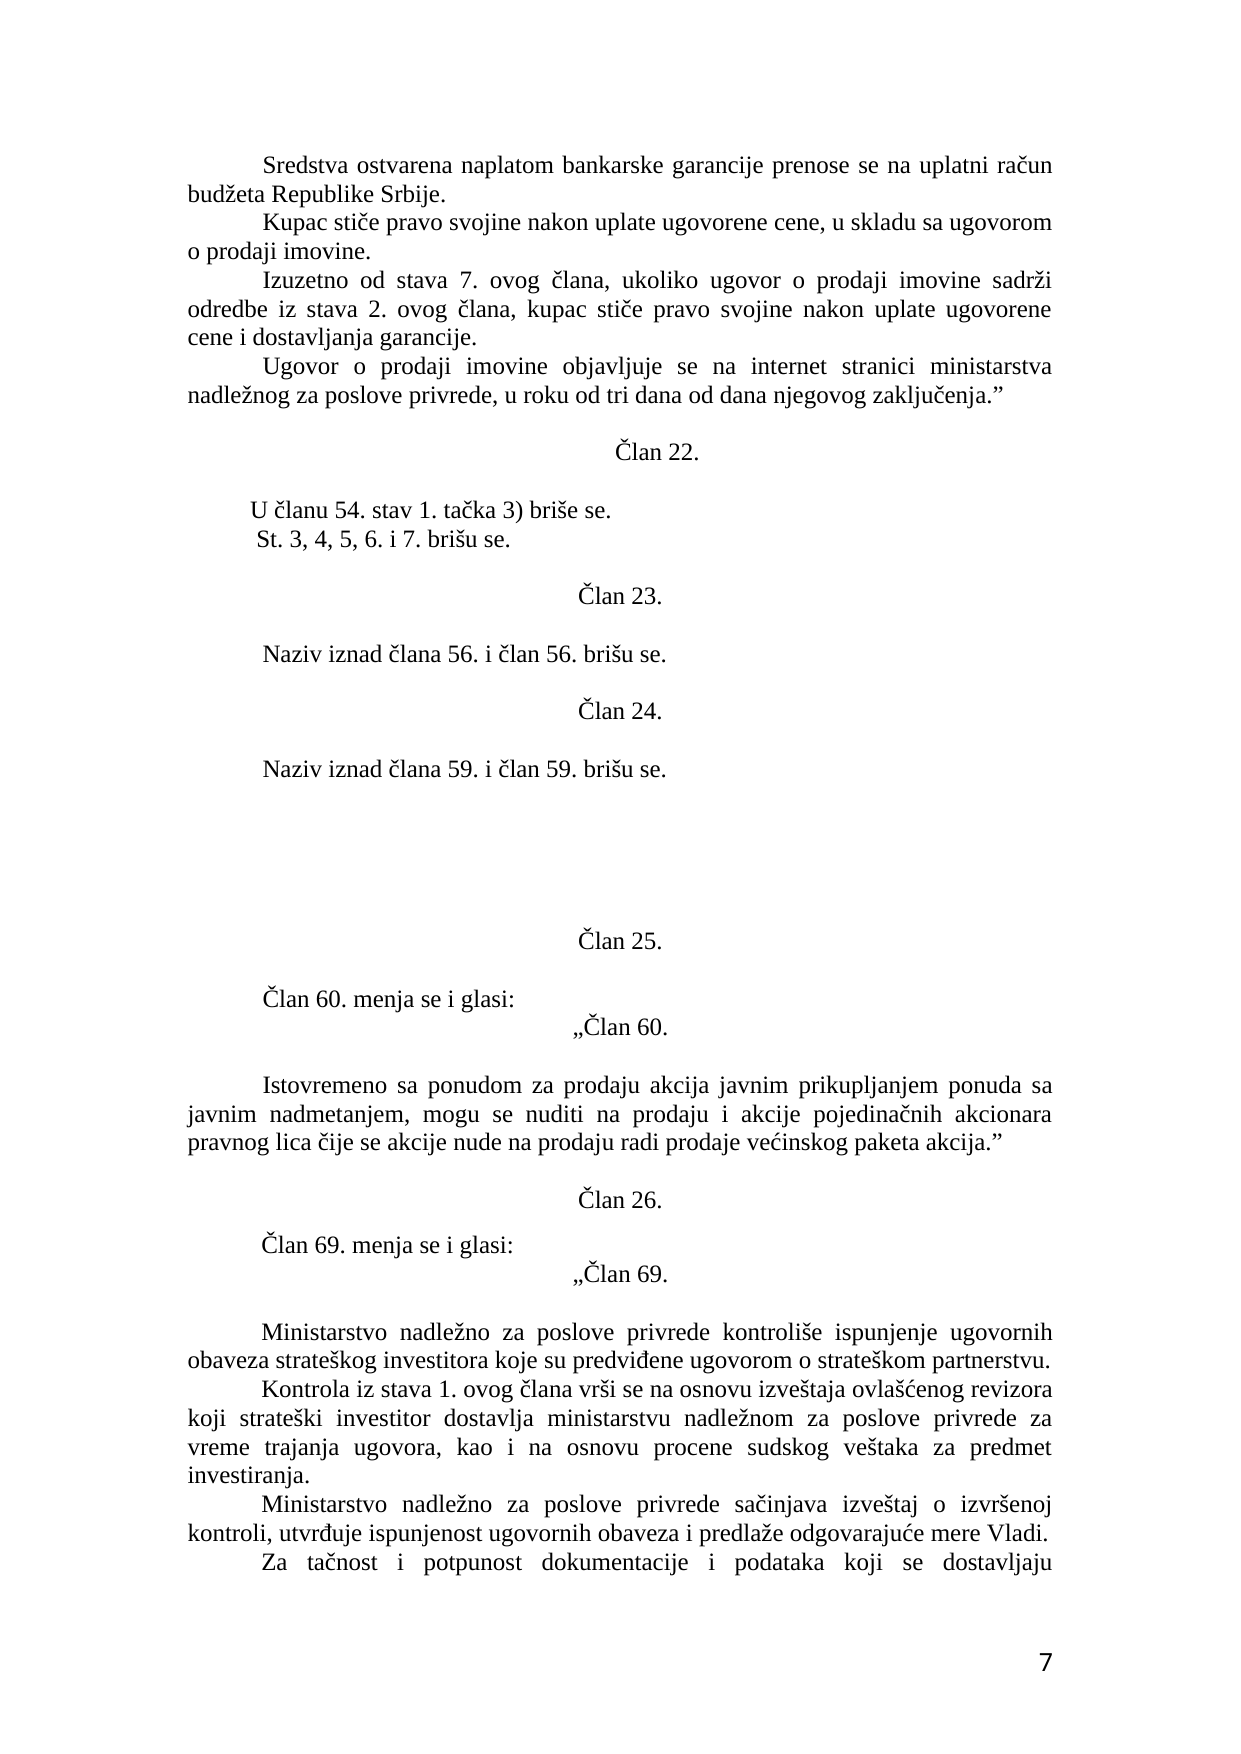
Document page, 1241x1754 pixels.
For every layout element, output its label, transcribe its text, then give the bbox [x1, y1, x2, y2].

text Naziv iznad člana 56. i član 56. brišu se. [187, 639, 1053, 667]
text Član 25. [187, 926, 1053, 955]
text Ugovor o prodaji imovine objavljuje se na internet stranici ministarstva nadležnog za poslove privrede, u roku od tri dana od dana njegovog zaključenja.” [187, 351, 1053, 409]
text Naziv iznad člana 59. i član 59. brišu se. [187, 754, 1053, 782]
text Istovremeno sa ponudom za prodaju akcija javnim prikupljanjem ponuda sa javnim nadmetanjem, mogu se nuditi na prodaju i akcije pojedinačnih akcionara pravnog lica čije se akcije nude na prodaju radi prodaje većinskog paketa akcija.” [187, 1070, 1053, 1156]
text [187, 1547, 1053, 1575]
text Kontrola iz stava 1. ovog člana vrši se na osnovu izveštaja ovlašćenog revizora koji strateški investitor dostavlja ministarstvu nadležnom za poslove privrede za vreme trajanja ugovora, kao i na osnovu procene sudskog veštaka za predmet investiranja. [187, 1374, 1053, 1489]
text Sredstva ostvarena naplatom bankarske garancije prenose se na uplatni račun budžeta Republike Srbije. [187, 150, 1053, 207]
text Član 26. [187, 1185, 1053, 1214]
text St. 3, 4, 5, 6. i 7. brišu se. [187, 524, 1053, 552]
text Član 69. menja se i glasi: [187, 1230, 1053, 1259]
text Član 23. [187, 581, 1053, 610]
text Član 60. menja se i glasi: [187, 984, 1053, 1012]
text Izuzetno od stava 7. ovog člana, ukoliko ugovor o prodaji imovine sadrži odredbe iz stava 2. ovog člana, kupac stiče pravo svojine nakon uplate ugovorene cene i dostavljanja garancije. [187, 265, 1053, 351]
text „Član 60. [187, 1012, 1053, 1041]
text Kupac stiče pravo svojine nakon uplate ugovorene cene, u skladu sa ugovorom o prodaji imovine. [187, 207, 1053, 265]
text Član 22. [187, 437, 1053, 466]
text U članu 54. stav 1. tačka 3) briše se. [187, 495, 1053, 524]
text Ministarstvo nadležno za poslove privrede sačinjava izveštaj o izvršenoj kontroli, utvrđuje ispunjenost ugovornih obaveza i predlaže odgovarajuće mere Vladi. [187, 1489, 1053, 1547]
text „Član 69. [187, 1259, 1053, 1288]
text Član 24. [187, 696, 1053, 725]
text Ministarstvo nadležno za poslove privrede kontroliše ispunjenje ugovornih obaveza strateškog investitora koje su predviđene ugovorom o strateškom partnerstvu. [187, 1317, 1053, 1374]
